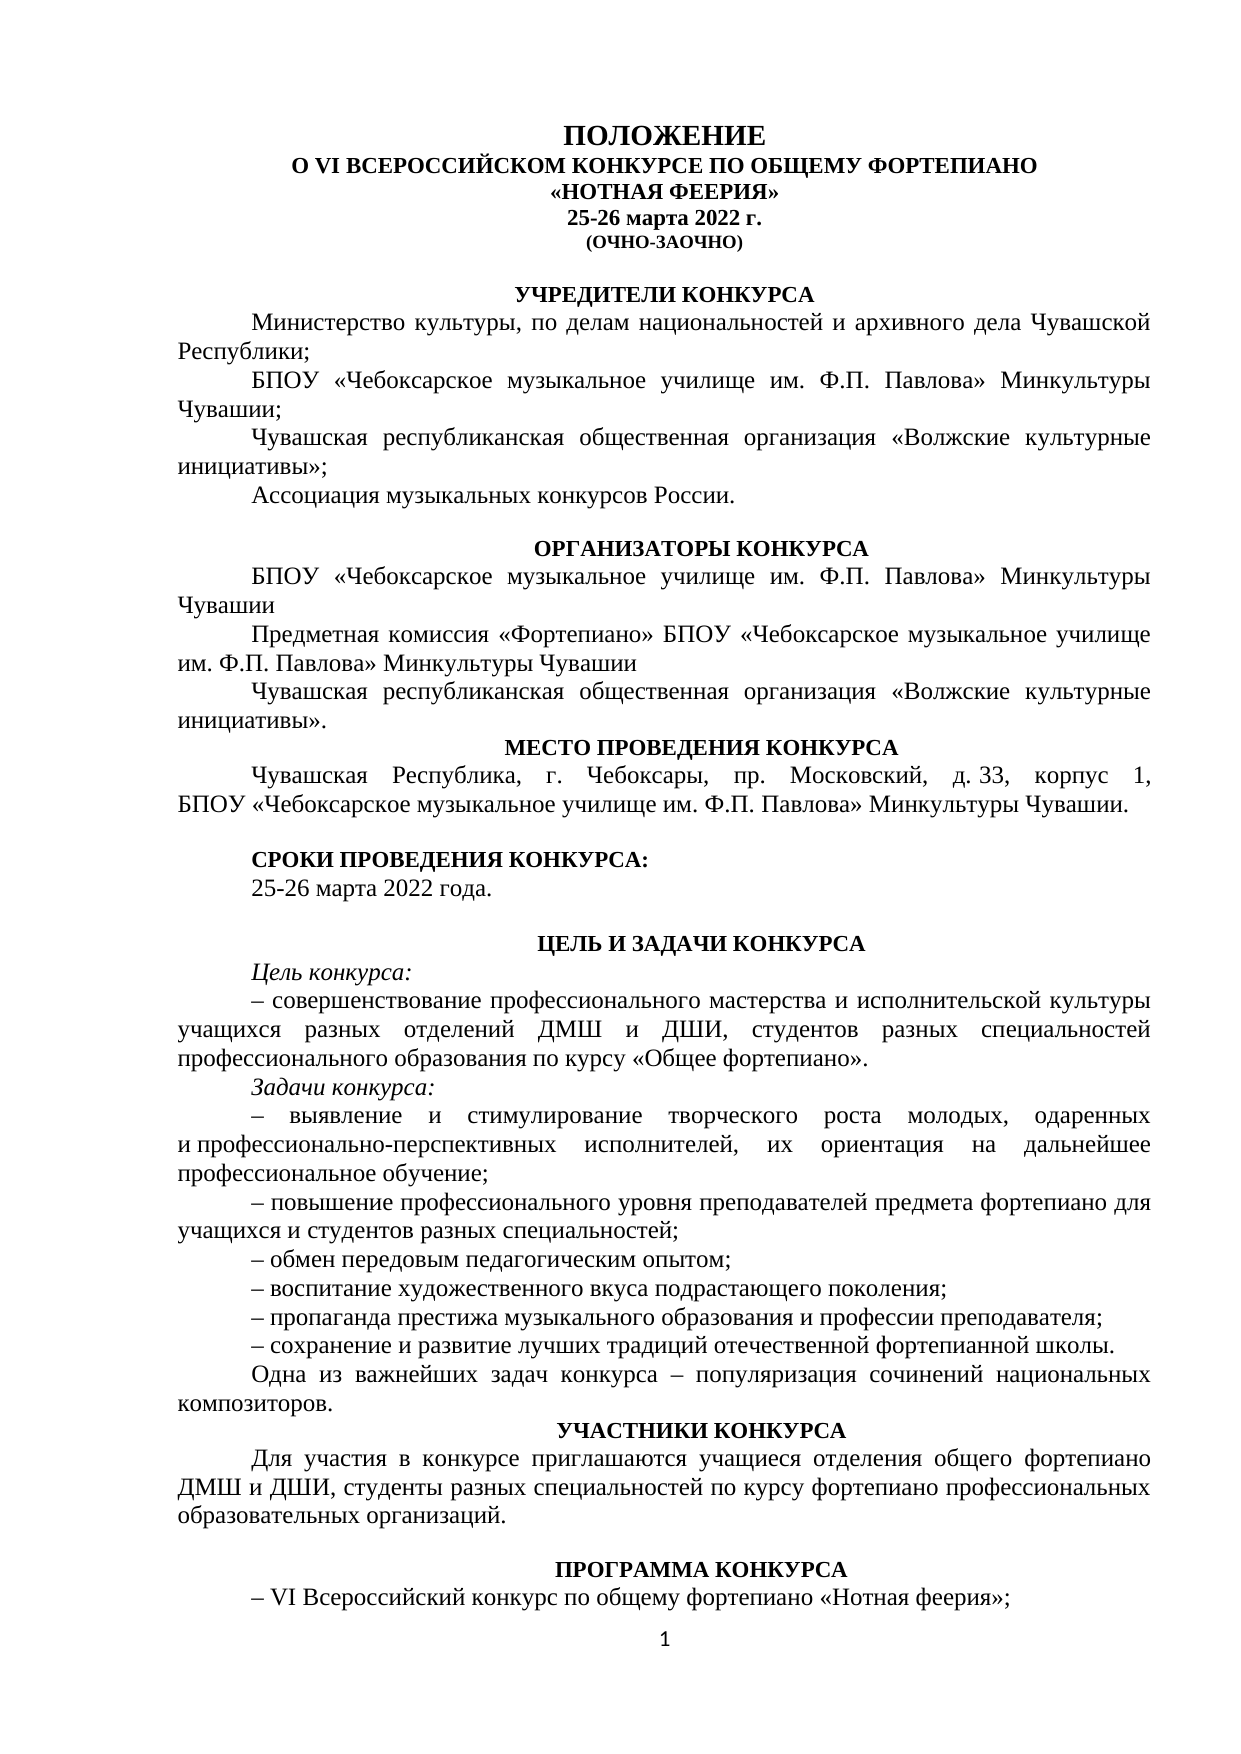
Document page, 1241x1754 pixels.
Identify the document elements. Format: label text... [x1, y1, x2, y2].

text О VI ВСЕРОССИЙСКОМ КОНКУРСЕ ПО ОБЩЕМУ ФОРТЕПИАНО [177, 152, 1152, 178]
text (ОЧНО-ЗАОЧНО) [177, 231, 1152, 252]
text Ассоциация музыкальных конкурсов России. [177, 480, 1152, 509]
text – пропаганда престижа музыкального образования и профессии преподавателя; [177, 1302, 1152, 1330]
text 25-26 марта 2022 г. [177, 204, 1152, 231]
text ПОЛОЖЕНИЕ [177, 118, 1152, 152]
text – выявление и стимулирование творческого роста молодых, одаренных и профессионально-перспективных исполнителей, их ориентация на дальнейшее профессиональное обучение; [177, 1100, 1152, 1187]
text Чувашская республиканская общественная организация «Волжские культурные инициативы»; [177, 422, 1152, 480]
text Цель конкурса: [177, 957, 1152, 985]
text – повышение профессионального уровня преподавателей предмета фортепиано для учащихся и студентов разных специальностей; [177, 1187, 1152, 1244]
text Для участия в конкурсе приглашаются учащиеся отделения общего фортепиано ДМШ и ДШИ, студенты разных специальностей по курсу фортепиано профессиональных образовательных организаций. [177, 1443, 1152, 1529]
text – сохранение и развитие лучших традиций отечественной фортепианной школы. [177, 1330, 1152, 1359]
text – обмен передовым педагогическим опытом; [177, 1244, 1152, 1273]
text Чувашская республиканская общественная организация «Волжские культурные инициативы». [177, 676, 1152, 734]
text Задачи конкурса: [177, 1072, 1152, 1100]
text – совершенствование профессионального мастерства и исполнительской культуры учащихся разных отделений ДМШ и ДШИ, студентов разных специальностей профессионального образования по курсу «Общее фортепиано». [177, 985, 1152, 1072]
text Предметная комиссия «Фортепиано» БПОУ «Чебоксарское музыкальное училище им. Ф.П. Павлова» Минкультуры Чувашии [177, 619, 1152, 676]
text – воспитание художественного вкуса подрастающего поколения; [177, 1273, 1152, 1302]
text ПРОГРАММА КОНКУРСА [177, 1556, 1152, 1582]
text БПОУ «Чебоксарское музыкальное училище им. Ф.П. Павлова» Минкультуры Чувашии [177, 561, 1152, 619]
text ЦЕЛЬ И ЗАДАЧИ КОНКУРСА [177, 930, 1152, 957]
text Министерство культуры, по делам национальностей и архивного дела Чувашской Республики; [177, 307, 1152, 365]
text Чувашская Республика, г. Чебоксары, пр. Московский, д. 33, корпус 1, БПОУ «Чебоксарское музыкальное училище им. Ф.П. Павлова» Минкультуры Чувашии. [177, 760, 1152, 818]
text ОРГАНИЗАТОРЫ КОНКУРСА [177, 535, 1152, 561]
text УЧРЕДИТЕЛИ КОНКУРСА [177, 281, 1152, 307]
text БПОУ «Чебоксарское музыкальное училище им. Ф.П. Павлова» Минкультуры Чувашии; [177, 365, 1152, 422]
text 25-26 марта 2022 года. [177, 873, 1152, 902]
text УЧАСТНИКИ КОНКУРСА [177, 1417, 1152, 1443]
text СРОКИ ПРОВЕДЕНИЯ КОНКУРСА: [177, 846, 1152, 873]
text «НОТНАЯ ФЕЕРИЯ» [177, 178, 1152, 204]
text Одна из важнейших задач конкурса – популяризация сочинений национальных композиторов. [177, 1359, 1152, 1417]
text – VI Всероссийский конкурс по общему фортепиано «Нотная феерия»; [177, 1582, 1152, 1611]
text МЕСТО ПРОВЕДЕНИЯ КОНКУРСА [177, 734, 1152, 760]
